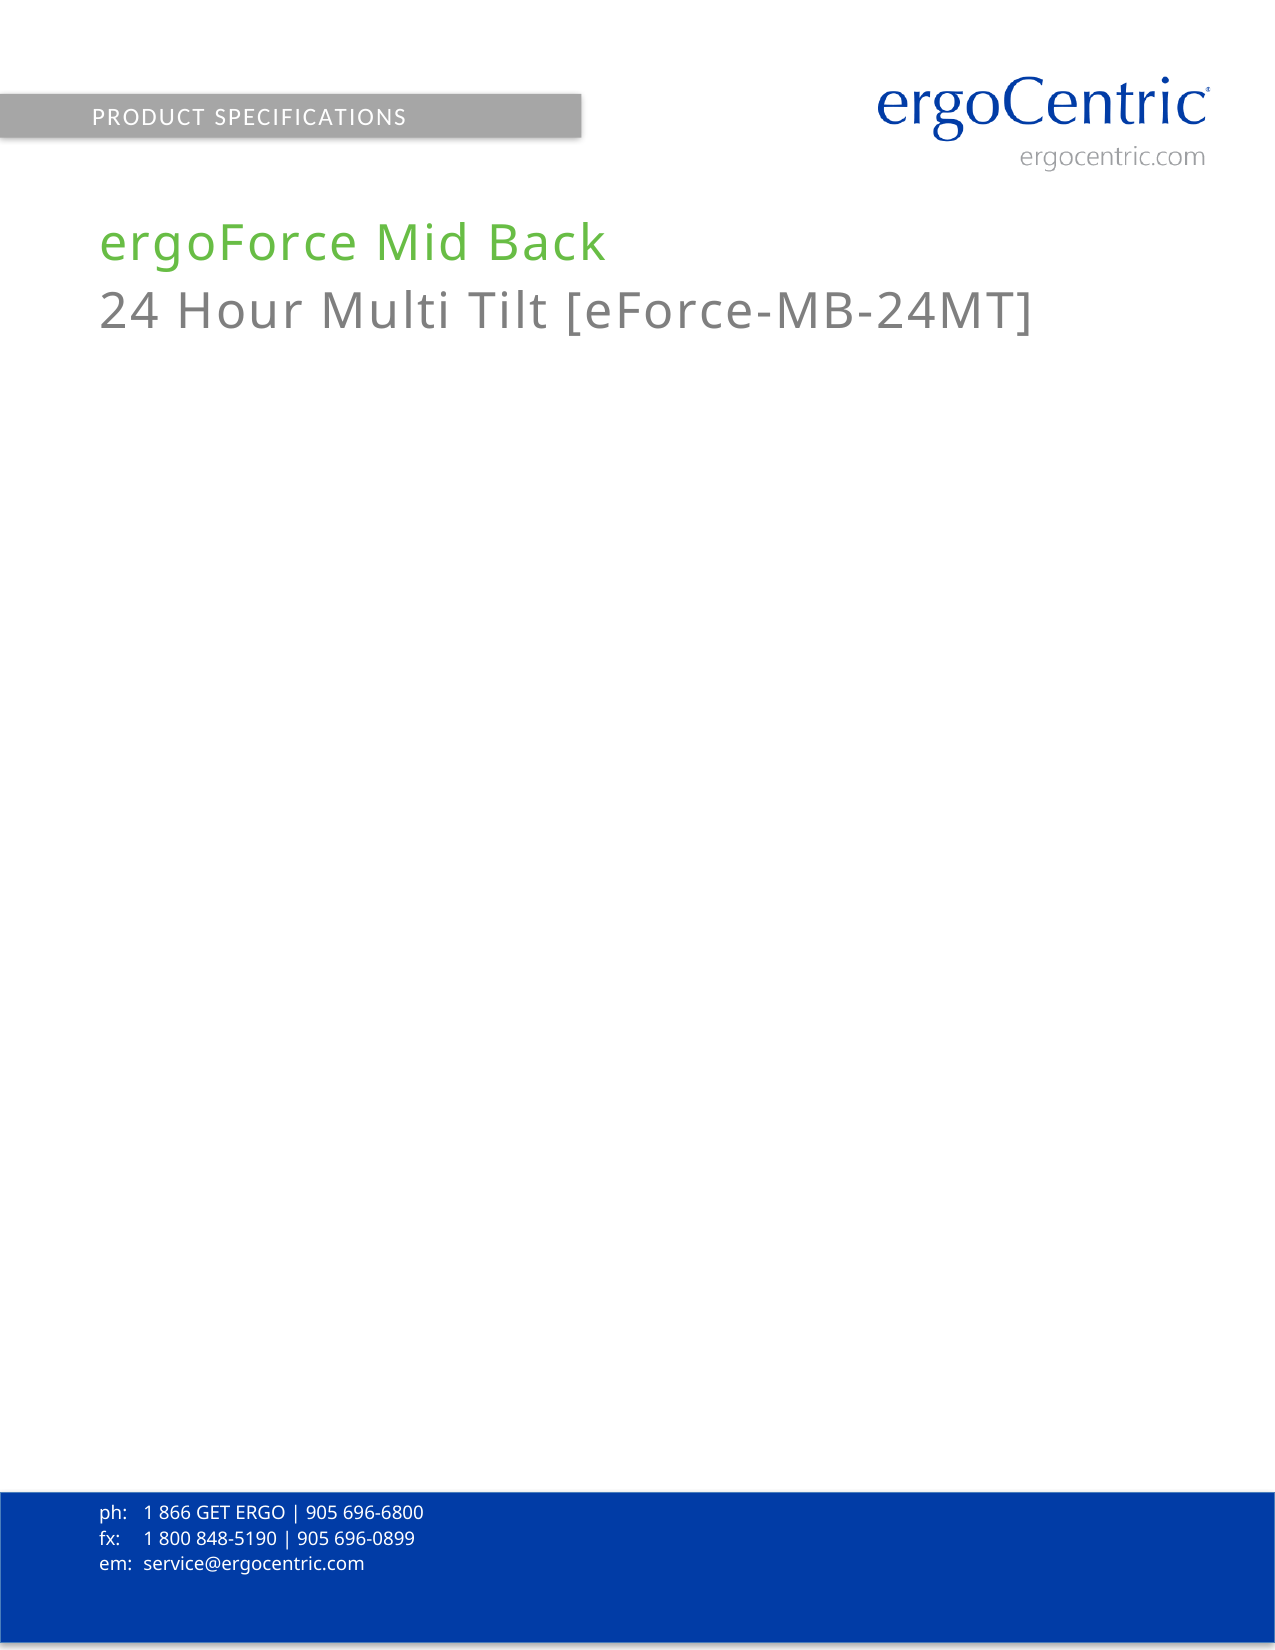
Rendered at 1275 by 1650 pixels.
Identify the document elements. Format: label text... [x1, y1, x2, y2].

text ergoForce Mid Back 24 Hour Multi Tilt [eForce-MB-24MT] [99, 207, 1211, 343]
picture [875, 73, 1211, 177]
